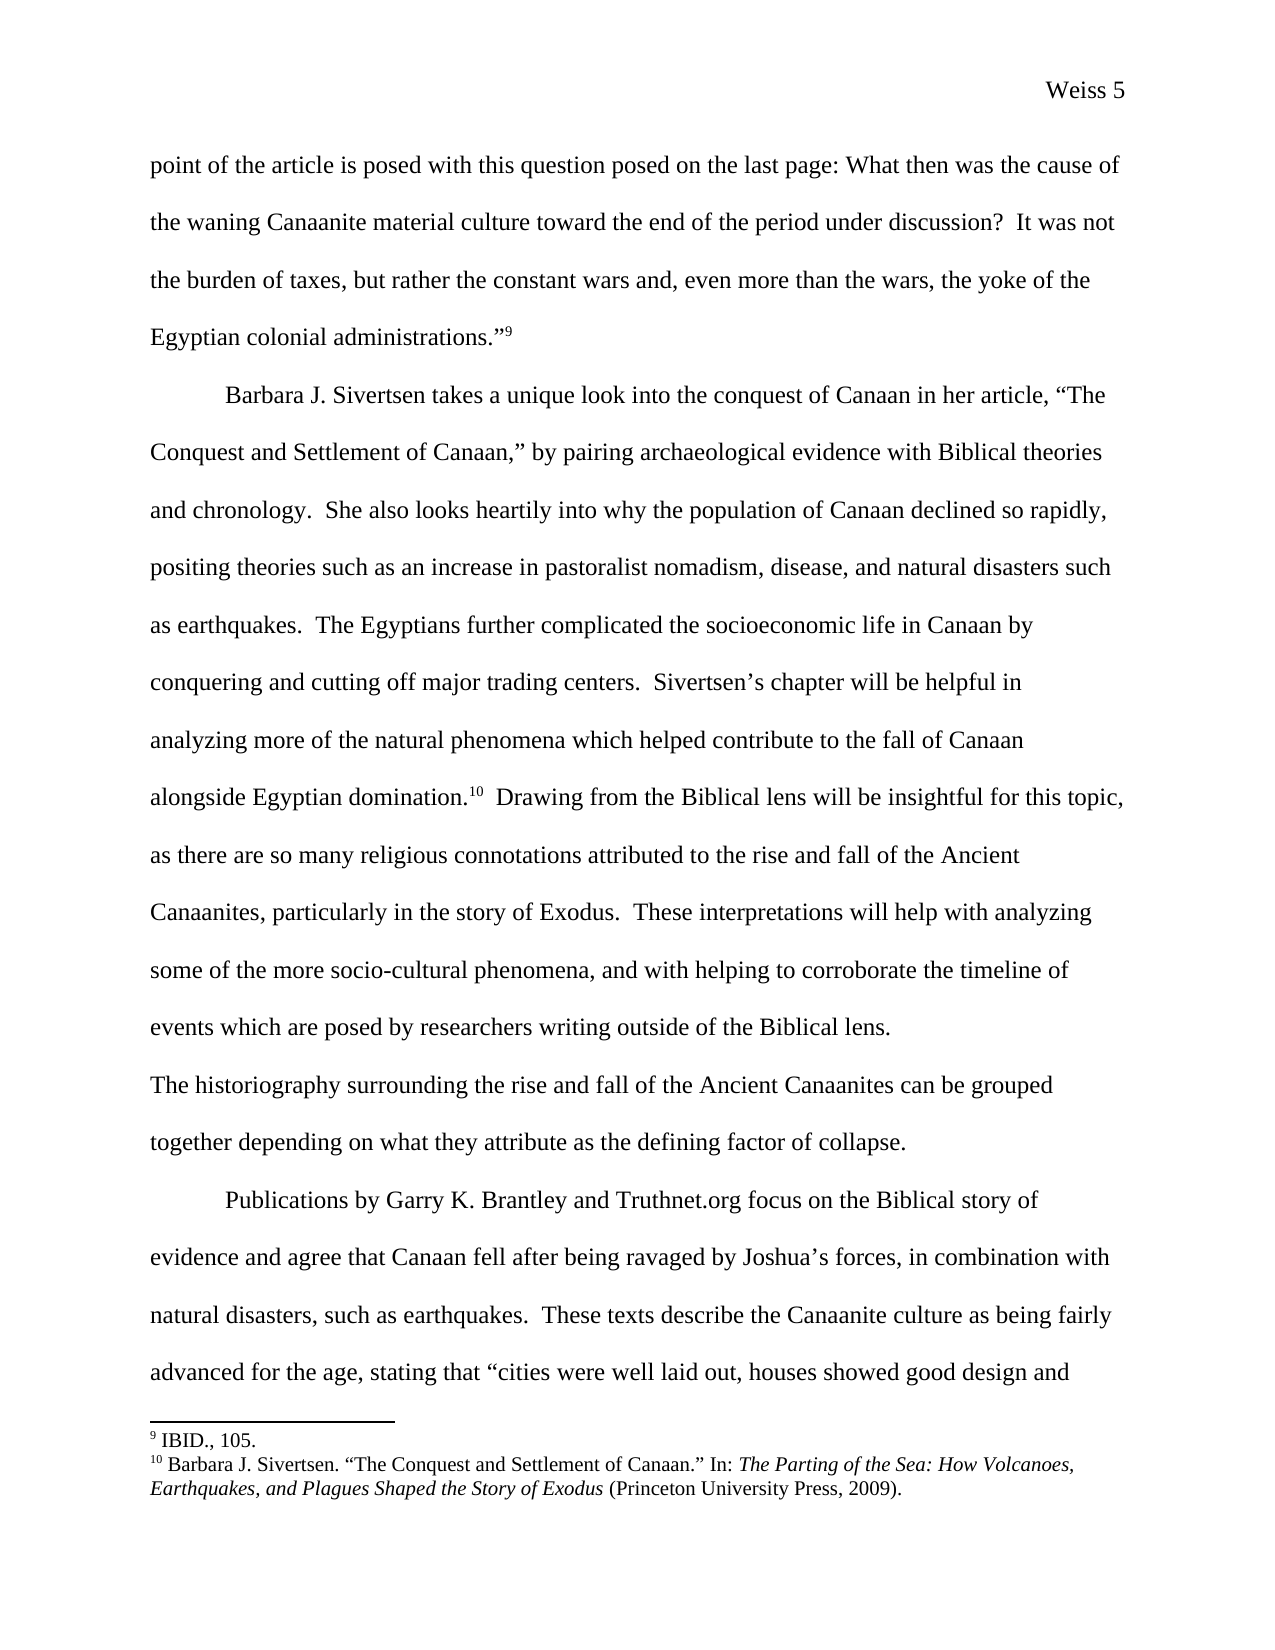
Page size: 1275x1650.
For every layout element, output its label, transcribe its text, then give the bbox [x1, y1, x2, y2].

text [150, 1185, 1125, 1386]
text Barbara J. Sivertsen takes a unique look into the conquest of Canaan in her article, “The Conquest and Settlement of Canaan,” by pairing archaeological evidence with Biblical theories and chronology. She also looks heartily into why the population of Canaan declined so rapidly, positing theories such as an increase in pastoralist nomadism, disease, and natural disasters such as earthquakes. The Egyptians further complicated the socioeconomic life in Canaan by conquering and cutting off major trading centers. Sivertsen’s chapter will be helpful in analyzing more of the natural phenomena which helped contribute to the fall of Canaan alongside Egyptian domination. Drawing from the Biblical lens will be insightful for this topic, as there are so many religious connotations attributed to the rise and fall of the Ancient Canaanites, particularly in the story of Exodus. These interpretations will help with analyzing some of the more socio-cultural phenomena, and with helping to corroborate the timeline of events which are posed by researchers writing outside of the Biblical lens. [150, 380, 1125, 1041]
text The historiography surrounding the rise and fall of the Ancient Canaanites can be grouped together depending on what they attribute as the defining factor of collapse. [150, 1070, 1125, 1156]
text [150, 150, 1125, 351]
